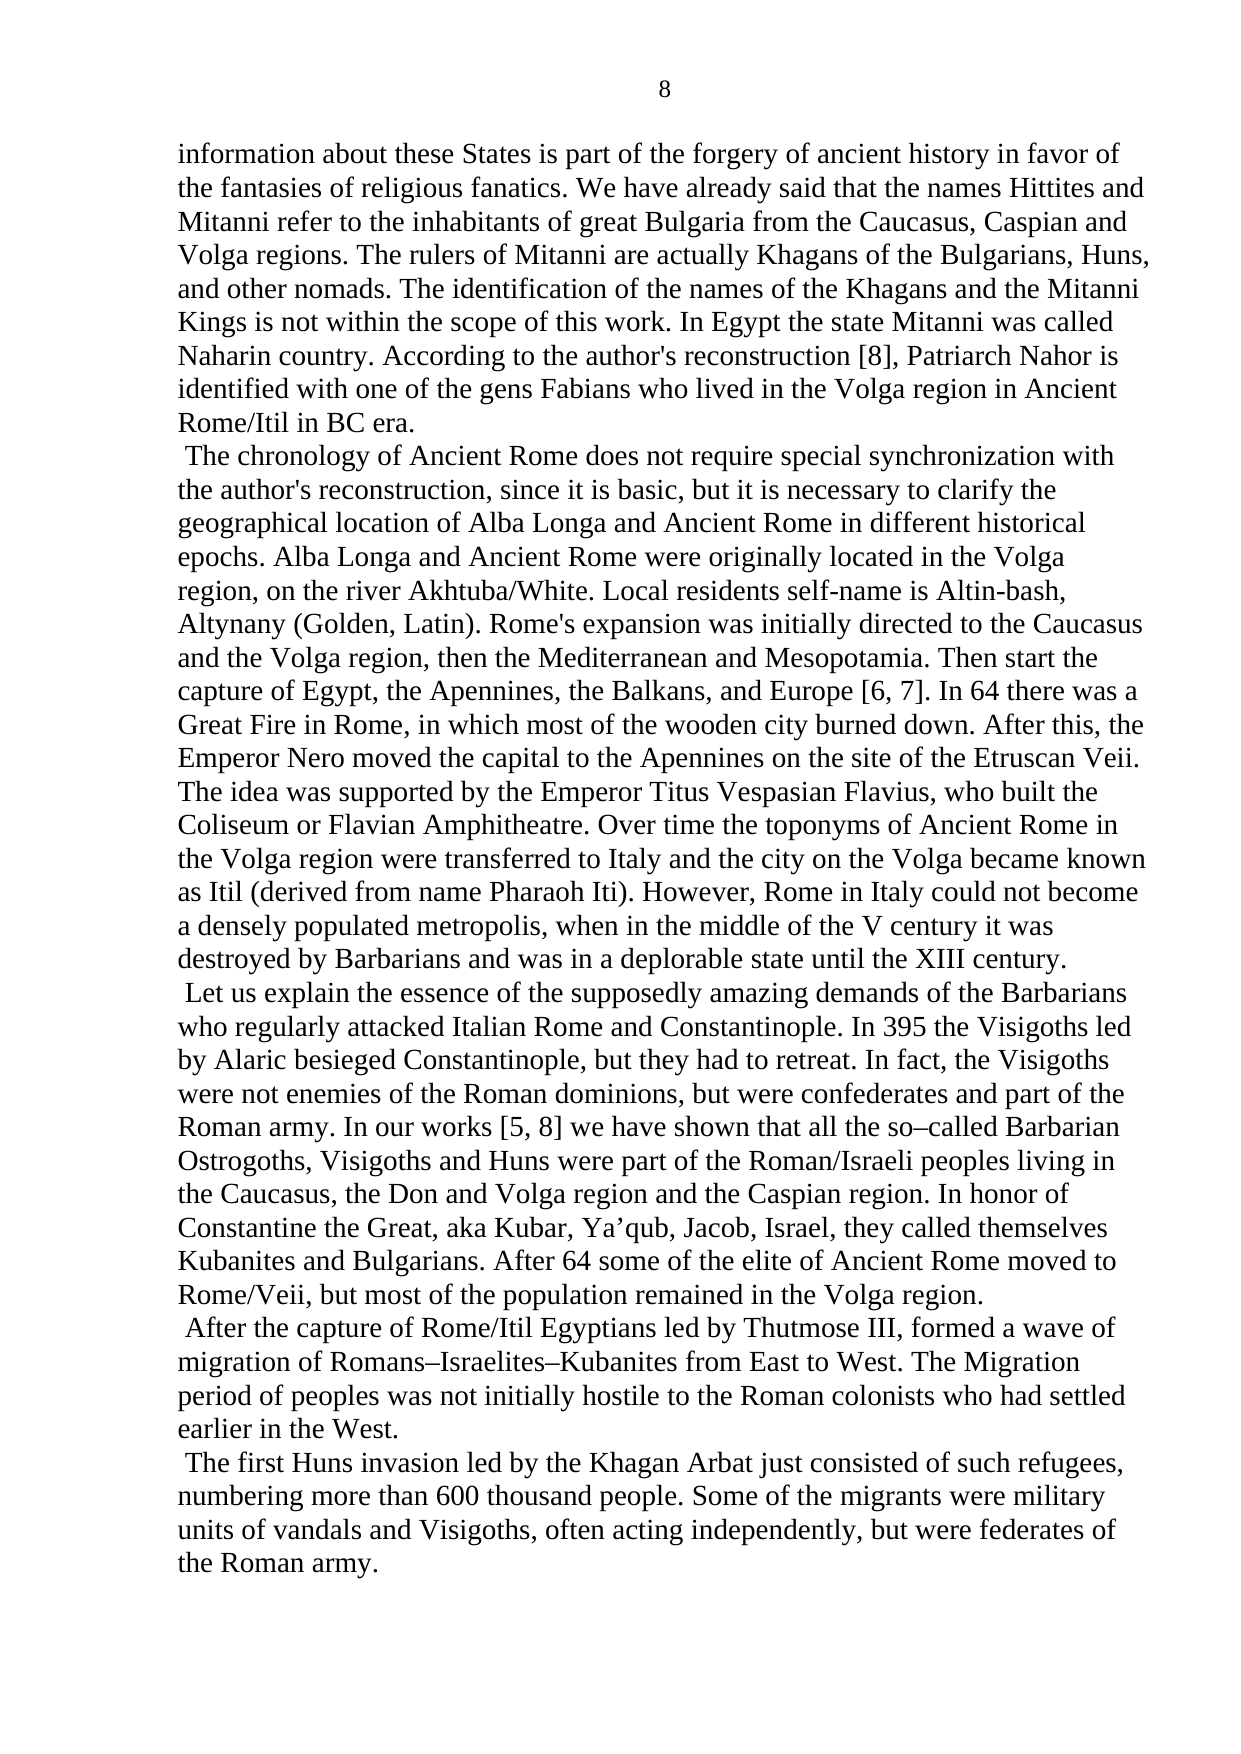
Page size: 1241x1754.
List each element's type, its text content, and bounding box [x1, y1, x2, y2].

text Let us explain the essence of the supposedly amazing demands of the Barbarians who regularly attacked Italian Rome and Constantinople. In 395 the Visigoths led by Alaric besieged Constantinople, but they had to retreat. In fact, the Visigoths were not enemies of the Roman dominions, but were confederates and part of the Roman army. In our works [5, 8] we have shown that all the so–called Barbarian Ostrogoths, Visigoths and Huns were part of the Roman/Israeli peoples living in the Caucasus, the Don and Volga region and the Caspian region. In honor of Constantine the Great, aka Kubar, Ya’qub, Jacob, Israel, they called themselves Kubanites and Bulgarians. After 64 some of the elite of Ancient Rome moved to Rome/Veii, but most of the population remained in the Volga region. [177, 975, 1152, 1311]
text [177, 137, 1152, 438]
text After the capture of Rome/Itil Egyptians led by Thutmose III, formed a wave of migration of Romans–Israelites–Kubanites from East to West. The Migration period of peoples was not initially hostile to the Roman colonists who had settled earlier in the West. [177, 1311, 1152, 1445]
text The first Huns invasion led by the Khagan Arbat just consisted of such refugees, numbering more than 600 thousand people. Some of the migrants were military units of vandals and Visigoths, often acting independently, but were federates of the Roman army. [177, 1445, 1152, 1579]
text The chronology of Ancient Rome does not require special synchronization with the author's reconstruction, since it is basic, but it is necessary to clarify the geographical location of Alba Longa and Ancient Rome in different historical epochs. Alba Longa and Ancient Rome were originally located in the Volga region, on the river Akhtuba/White. Local residents self-name is Altin-bash, Altynany (Golden, Latin). Rome's expansion was initially directed to the Caucasus and the Volga region, then the Mediterranean and Mesopotamia. Then start the capture of Egypt, the Apennines, the Balkans, and Europe [6, 7]. In 64 there was a Great Fire in Rome, in which most of the wooden city burned down. After this, the Emperor Nero moved the capital to the Apennines on the site of the Etruscan Veii. The idea was supported by the Emperor Titus Vespasian Flavius, who built the Coliseum or Flavian Amphitheatre. Over time the toponyms of Ancient Rome in the Volga region were transferred to Italy and the city on the Volga became known as Itil (derived from name Pharaoh Iti). However, Rome in Italy could not become a densely populated metropolis, when in the middle of the V century it was destroyed by Barbarians and was in a deplorable state until the XIII century. [177, 438, 1152, 975]
